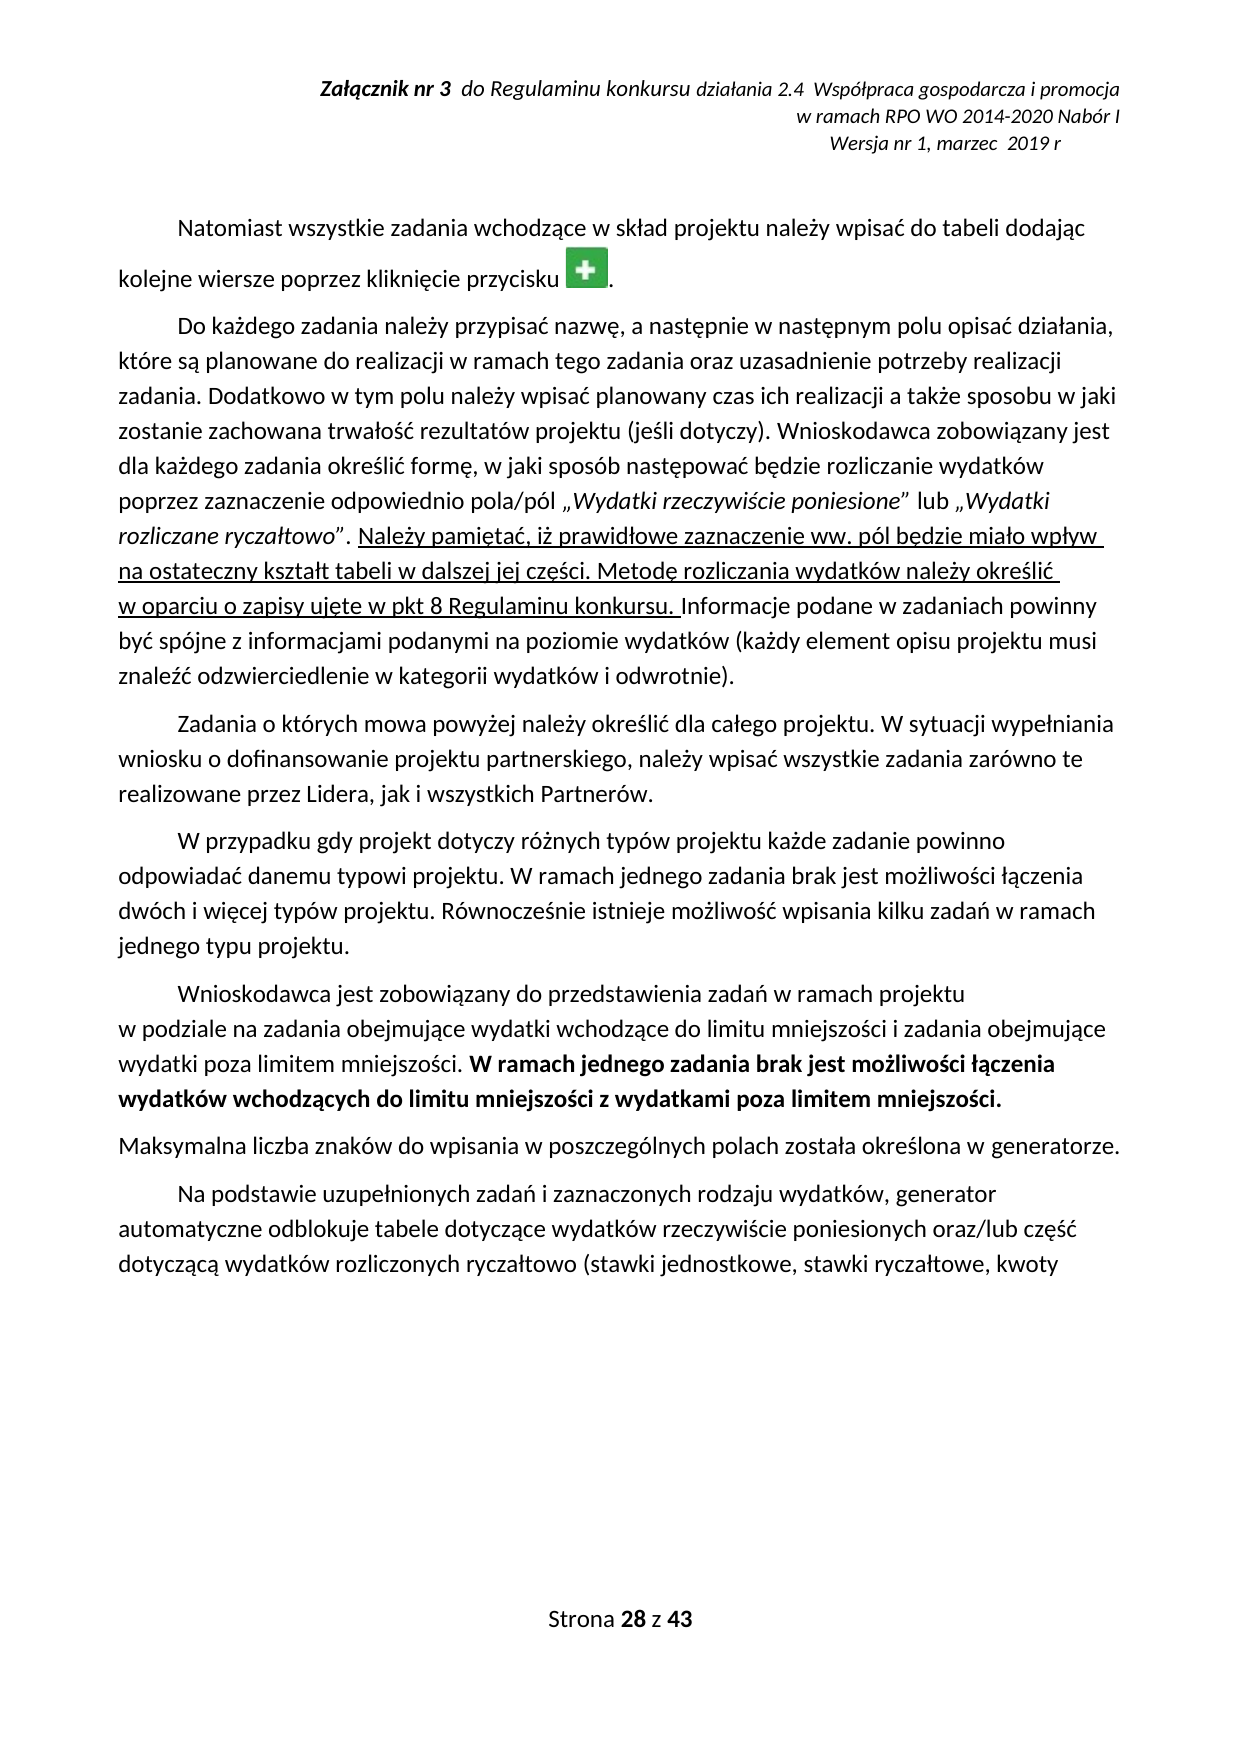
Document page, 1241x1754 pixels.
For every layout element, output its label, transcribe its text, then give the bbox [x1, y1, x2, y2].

text Natomiast wszystkie zadania wchodzące w skład projektu należy wpisać do tabeli dodając kolejne wiersze poprzez kliknięcie przycisku . [118, 212, 1122, 293]
picture [565, 246, 608, 288]
text Do każdego zadania należy przypisać nazwę, a następnie w następnym polu opisać działania, które są planowane do realizacji w ramach tego zadania oraz uzasadnienie potrzeby realizacji zadania. Dodatkowo w tym polu należy wpisać planowany czas ich realizacji a także sposobu w jaki zostanie zachowana trwałość rezultatów projektu (jeśli dotyczy). Wnioskodawca zobowiązany jest dla każdego zadania określić formę, w jaki sposób następować będzie rozliczanie wydatków poprzez zaznaczenie odpowiednio pola/pól „Wydatki rzeczywiście poniesione” lub „Wydatki rozliczane ryczałtowo”. Należy pamiętać, iż prawidłowe zaznaczenie ww. pól będzie miało wpływ na ostateczny kształt tabeli w dalszej jej części. Metodę rozliczania wydatków należy określić w oparciu o zapisy ujęte w pkt 8 Regulaminu konkursu. Informacje podane w zadaniach powinny być spójne z informacjami podanymi na poziomie wydatków (każdy element opisu projektu musi znaleźć odzwierciedlenie w kategorii wydatków i odwrotnie). [118, 311, 1122, 691]
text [118, 1178, 1122, 1278]
text Maksymalna liczba znaków do wpisania w poszczególnych polach została określona w generatorze. [118, 1131, 1122, 1161]
text Zadania o których mowa powyżej należy określić dla całego projektu. W sytuacji wypełniania wniosku o dofinansowanie projektu partnerskiego, należy wpisać wszystkie zadania zarówno te realizowane przez Lidera, jak i wszystkich Partnerów. [118, 708, 1122, 808]
text W przypadku gdy projekt dotyczy różnych typów projektu każde zadanie powinno odpowiadać danemu typowi projektu. W ramach jednego zadania brak jest możliwości łączenia dwóch i więcej typów projektu. Równocześnie istnieje możliwość wpisania kilku zadań w ramach jednego typu projektu. [118, 826, 1122, 961]
text Wnioskodawca jest zobowiązany do przedstawienia zadań w ramach projektu w podziale na zadania obejmujące wydatki wchodzące do limitu mniejszości i zadania obejmujące wydatki poza limitem mniejszości. W ramach jednego zadania brak jest możliwości łączenia wydatków wchodzących do limitu mniejszości z wydatkami poza limitem mniejszości. [118, 978, 1122, 1113]
